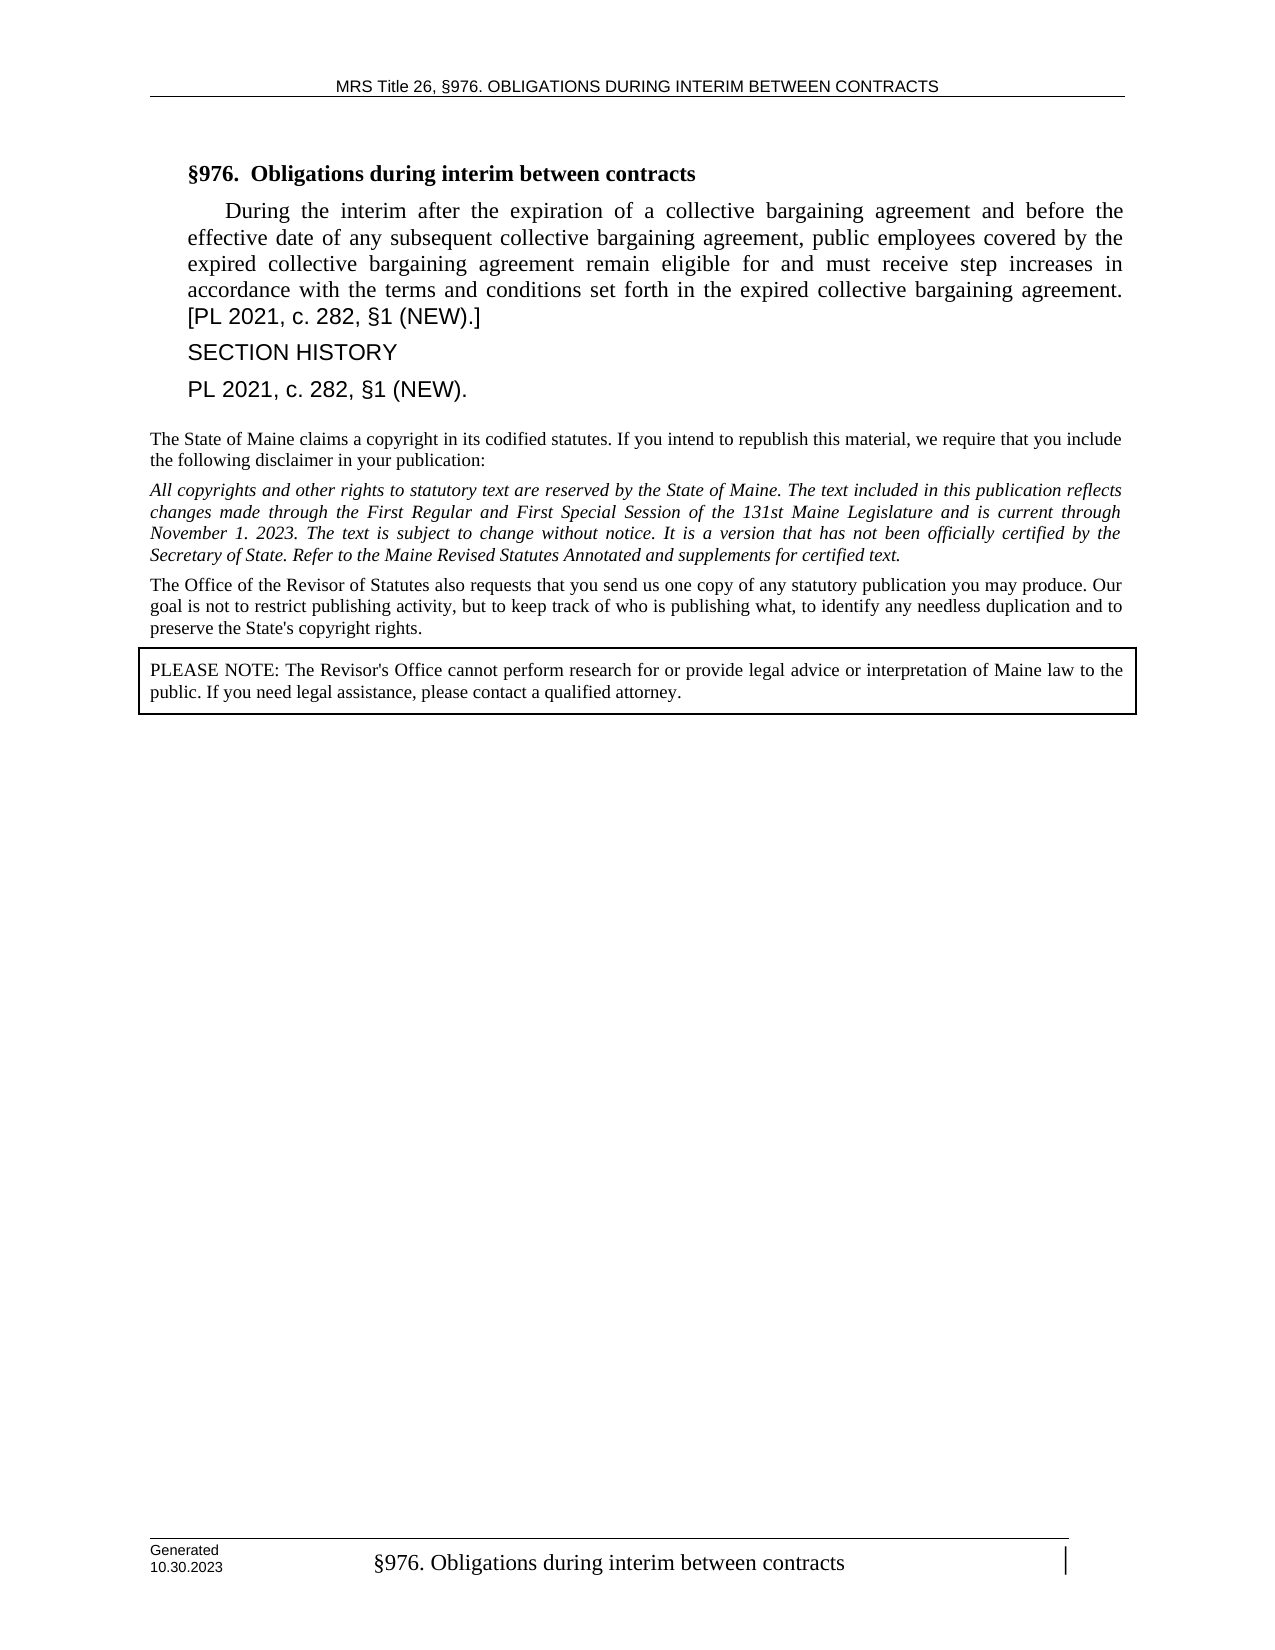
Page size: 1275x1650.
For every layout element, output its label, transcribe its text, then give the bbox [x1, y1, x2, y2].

text §976. Obligations during interim between contracts [187, 160, 1125, 187]
text During the interim after the expiration of a collective bargaining agreement and before the effective date of any subsequent collective bargaining agreement, public employees covered by the expired collective bargaining agreement remain eligible for and must receive step increases in accordance with the terms and conditions set forth in the expired collective bargaining agreement. [PL 2021, c. 282, §1 (NEW).] [187, 197, 1125, 329]
text The State of Maine claims a copyright in its codified statutes. If you intend to republish this material, we require that you include the following disclaimer in your publication: [150, 427, 1125, 471]
text PL 2021, c. 282, §1 (NEW). [187, 376, 1125, 402]
text SECTION HISTORY [187, 339, 1125, 366]
text PLEASE NOTE: The Revisor's Office cannot perform research for or provide legal advice or interpretation of Maine law to the public. If you need legal assistance, please contact a qualified attorney. [140, 649, 1135, 713]
text All copyrights and other rights to statutory text are reserved by the State of Maine. The text included in this publication reflects changes made through the First Regular and First Special Session of the 131st Maine Legislature and is current through November 1. 2023 . The text is subject to change without notice. It is a version that has not been officially certified by the Secretary of State. Refer to the Maine Revised Statutes Annotated and supplements for certified text. [150, 479, 1125, 565]
text The Office of the Revisor of Statutes also requests that you send us one copy of any statutory publication you may produce. Our goal is not to restrict publishing activity, but to keep track of who is publishing what, to identify any needless duplication and to preserve the State's copyright rights. [150, 573, 1125, 638]
